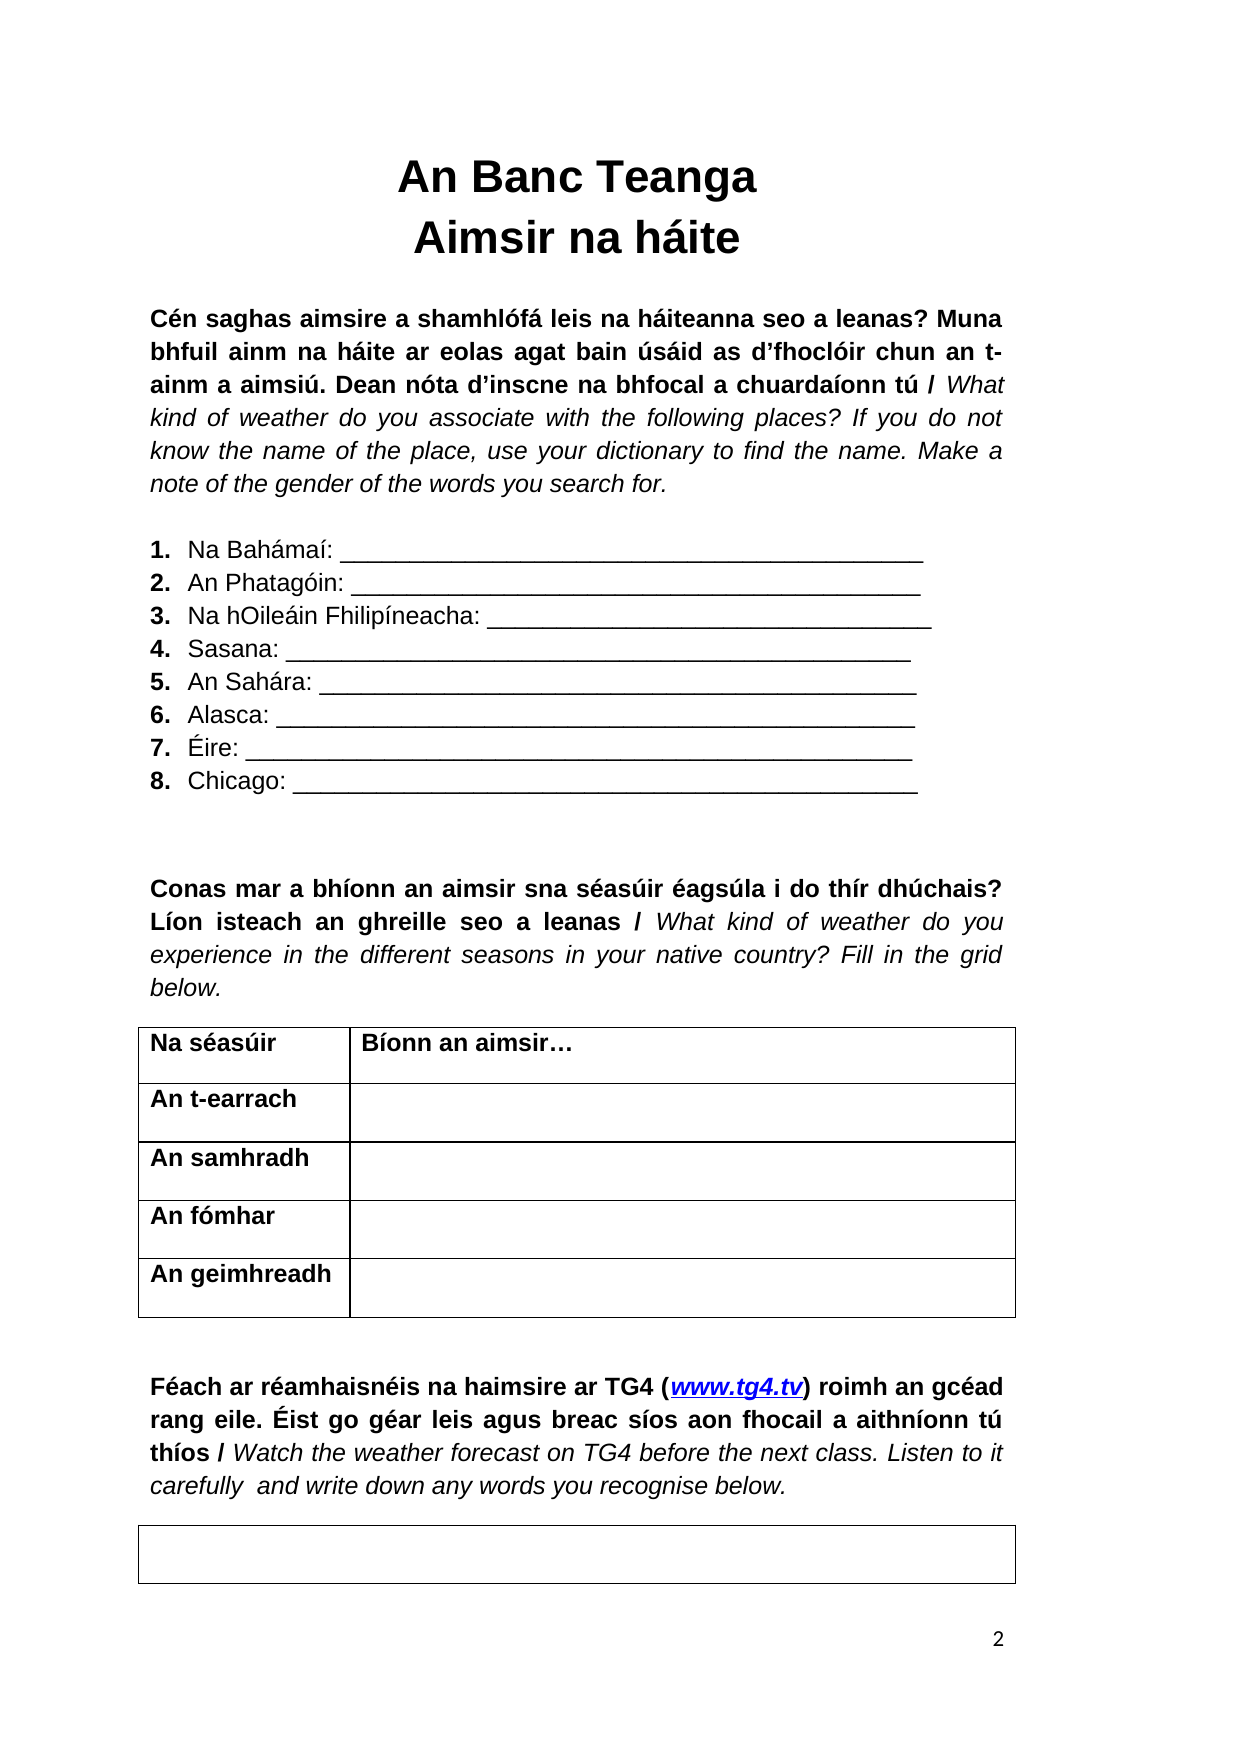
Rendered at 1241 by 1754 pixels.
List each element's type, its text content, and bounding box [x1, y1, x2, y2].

table_cell [351, 1084, 1015, 1141]
table_cell An fómhar [139, 1201, 349, 1258]
text Conas mar a bhíonn an aimsir sna séasúir éagsúla i do thír dhúchais? Líon isteach an ghreille seo a leanas / What kind of weather do you experience in the different seasons in your native country? Fill in the grid below. [150, 874, 1004, 1002]
list Chicago: _____________________________________________ [150, 766, 1004, 795]
list Na hOileáin Fhilipíneacha: ________________________________ [150, 601, 1004, 630]
text An Banc Teanga [150, 150, 1004, 203]
table_header [139, 1526, 1015, 1583]
table_cell [351, 1143, 1015, 1200]
text Cén saghas aimsire a shamhlófá leis na háiteanna seo a leanas? Muna bhfuil ainm na háite ar eolas agat bain úsáid as d’fhoclóir chun an t-ainm a aimsiú. Dean nóta d’inscne na bhfocal a chuardaíonn tú / What kind of weather do you associate with the following places? If you do not know the name of the place, use your dictionary to find the name. Make a note of the gender of the words you search for. [150, 304, 1004, 498]
list Na Bahámaí: __________________________________________ [150, 535, 1004, 564]
text Aimsir na háite [150, 211, 1004, 263]
table_header Bíonn an aimsir… [351, 1028, 1015, 1083]
list Alasca: ______________________________________________ [150, 700, 1004, 729]
table_cell [351, 1201, 1015, 1258]
list Sasana: _____________________________________________ [150, 634, 1004, 663]
table_cell An t-earrach [139, 1084, 349, 1141]
list Éire: ________________________________________________ [150, 733, 1004, 762]
table_cell [351, 1259, 1015, 1317]
list An Sahára: ___________________________________________ [150, 667, 1004, 696]
table_cell An geimhreadh [139, 1259, 349, 1317]
text Féach ar réamhaisnéis na haimsire ar TG4 (www.tg4.tv) roimh an gcéad rang eile. Éist go géar leis agus breac síos aon fhocail a aithníonn tú thíos / Watch the weather forecast on TG4 before the next class. Listen to it carefully and write down any words you recognise below. [150, 1372, 1004, 1499]
list An Phatagóin: _________________________________________ [150, 568, 1004, 597]
table_header Na séasúir [139, 1028, 349, 1083]
table_cell An samhradh [139, 1143, 349, 1200]
